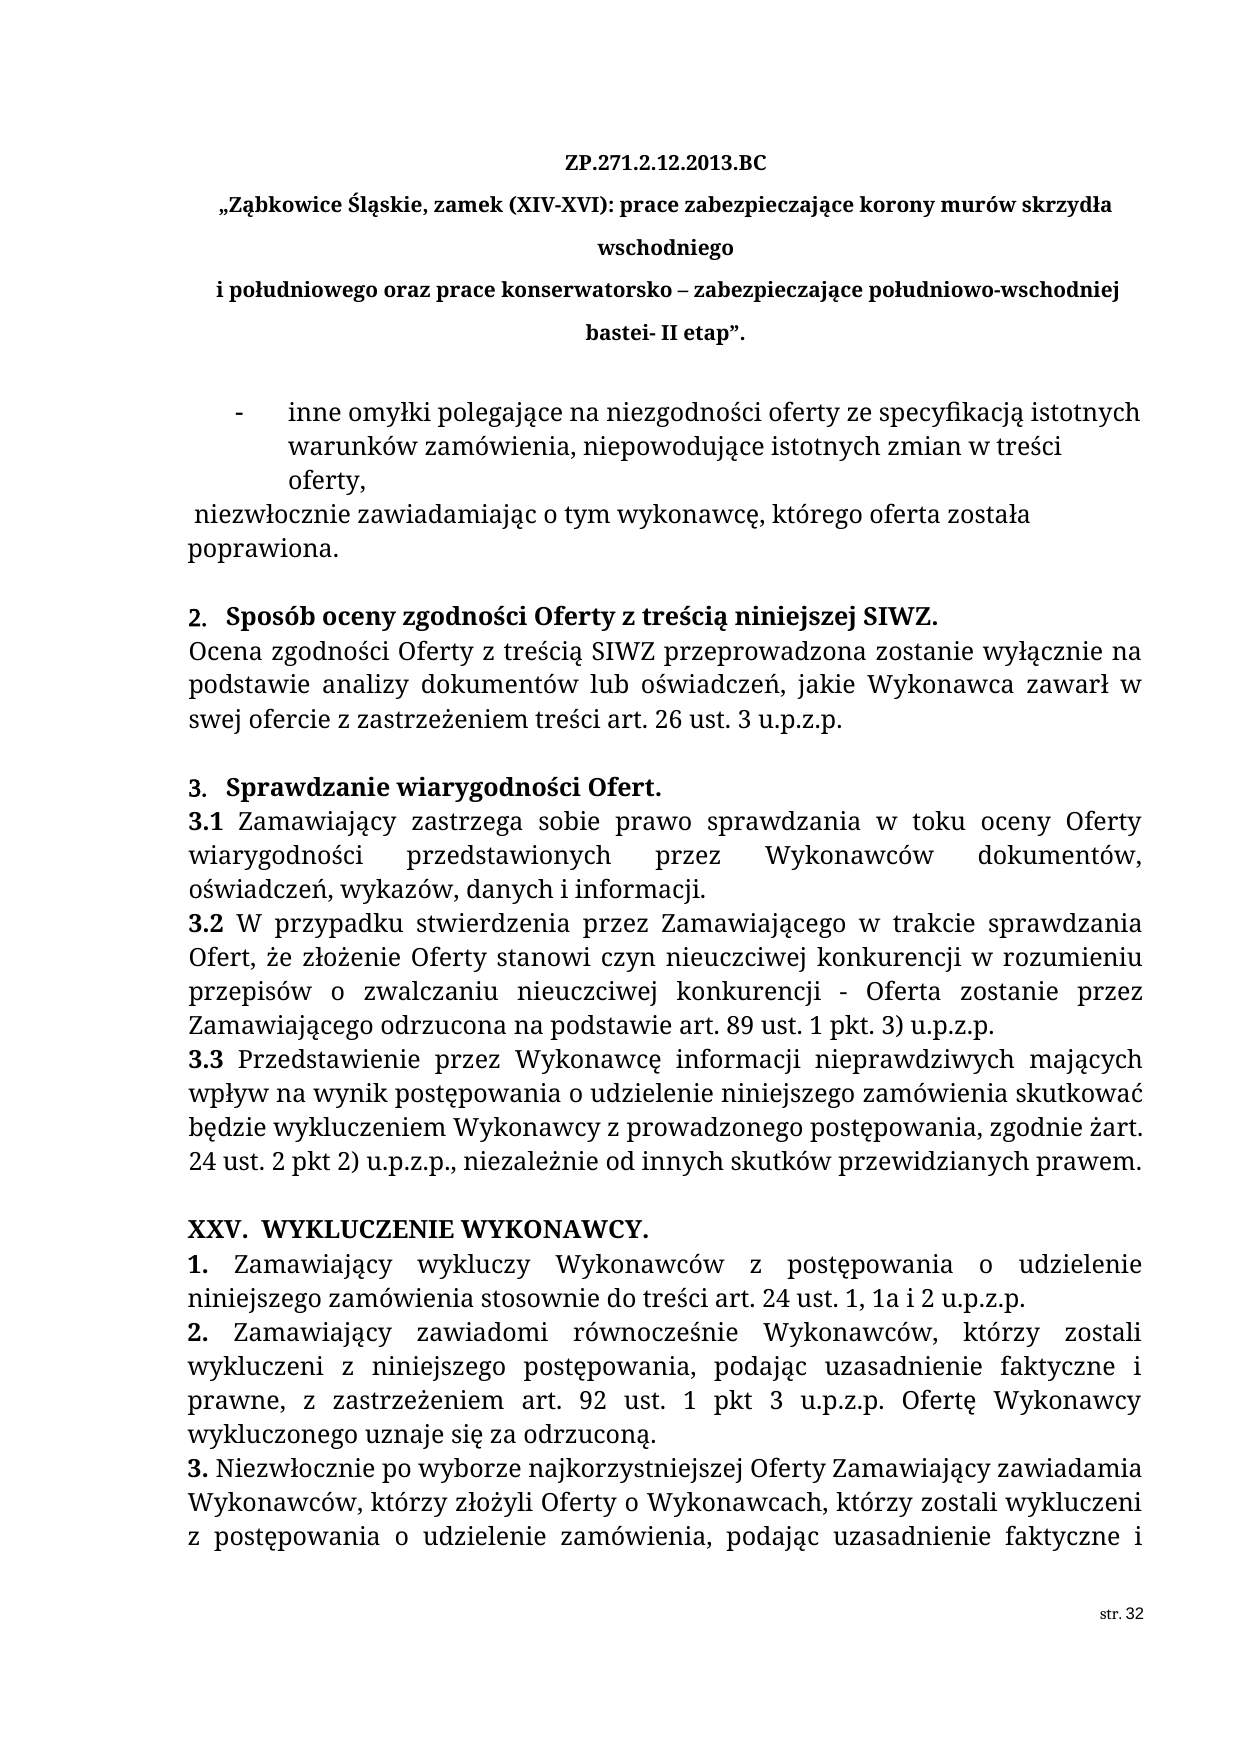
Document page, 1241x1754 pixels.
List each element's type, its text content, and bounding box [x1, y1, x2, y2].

list inne omyłki polegające na niezgodności oferty ze specyfikacją istotnych warunków zamówienia, niepowodujące istotnych zmian w treści oferty, [235, 395, 1144, 497]
list Sposób oceny zgodności Oferty z treścią niniejszej SIWZ. [188, 599, 1144, 633]
text Ocena zgodności Oferty z treścią SIWZ przeprowadzona zostanie wyłącznie na podstawie analizy dokumentów lub oświadczeń, jakie Wykonawca zawarł w swej ofercie z zastrzeżeniem treści art. 26 ust. 3 u.p.z.p. [188, 633, 1143, 735]
text 1. Zamawiający wykluczy Wykonawców z postępowania o udzielenie niniejszego zamówienia stosownie do treści art. 24 ust. 1, 1a i 2 u.p.z.p. [187, 1246, 1143, 1314]
text 2. Zamawiający zawiadomi równocześnie Wykonawców, którzy zostali wykluczeni z niniejszego postępowania, podając uzasadnienie faktyczne i prawne, z zastrzeżeniem art. 92 ust. 1 pkt 3 u.p.z.p. Ofertę Wykonawcy wykluczonego uznaje się za odrzuconą. [187, 1314, 1142, 1451]
text niezwłocznie zawiadamiając o tym wykonawcę, którego oferta została poprawiona. [187, 497, 1144, 565]
text 3.3 Przedstawienie przez Wykonawcę informacji nieprawdziwych mających wpływ na wynik postępowania o udzielenie niniejszego zamówienia skutkować będzie wykluczeniem Wykonawcy z prowadzonego postępowania, zgodnie żart. 24 ust. 2 pkt 2) u.p.z.p., niezależnie od innych skutków przewidzianych prawem. [188, 1042, 1144, 1178]
text 3.1 Zamawiający zastrzega sobie prawo sprawdzania w toku oceny Oferty wiarygodności przedstawionych przez Wykonawców dokumentów, oświadczeń, wykazów, danych i informacji. [188, 803, 1142, 906]
text XXV. WYKLUCZENIE WYKONAWCY. [187, 1212, 1144, 1246]
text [187, 1451, 1143, 1553]
text 3.2 W przypadku stwierdzenia przez Zamawiającego w trakcie sprawdzania Ofert, że złożenie Oferty stanowi czyn nieuczciwej konkurencji w rozumieniu przepisów o zwalczaniu nieuczciwej konkurencji - Oferta zostanie przez Zamawiającego odrzucona na podstawie art. 89 ust. 1 pkt. 3) u.p.z.p. [188, 906, 1144, 1042]
list Sprawdzanie wiarygodności Ofert. [188, 769, 1144, 803]
